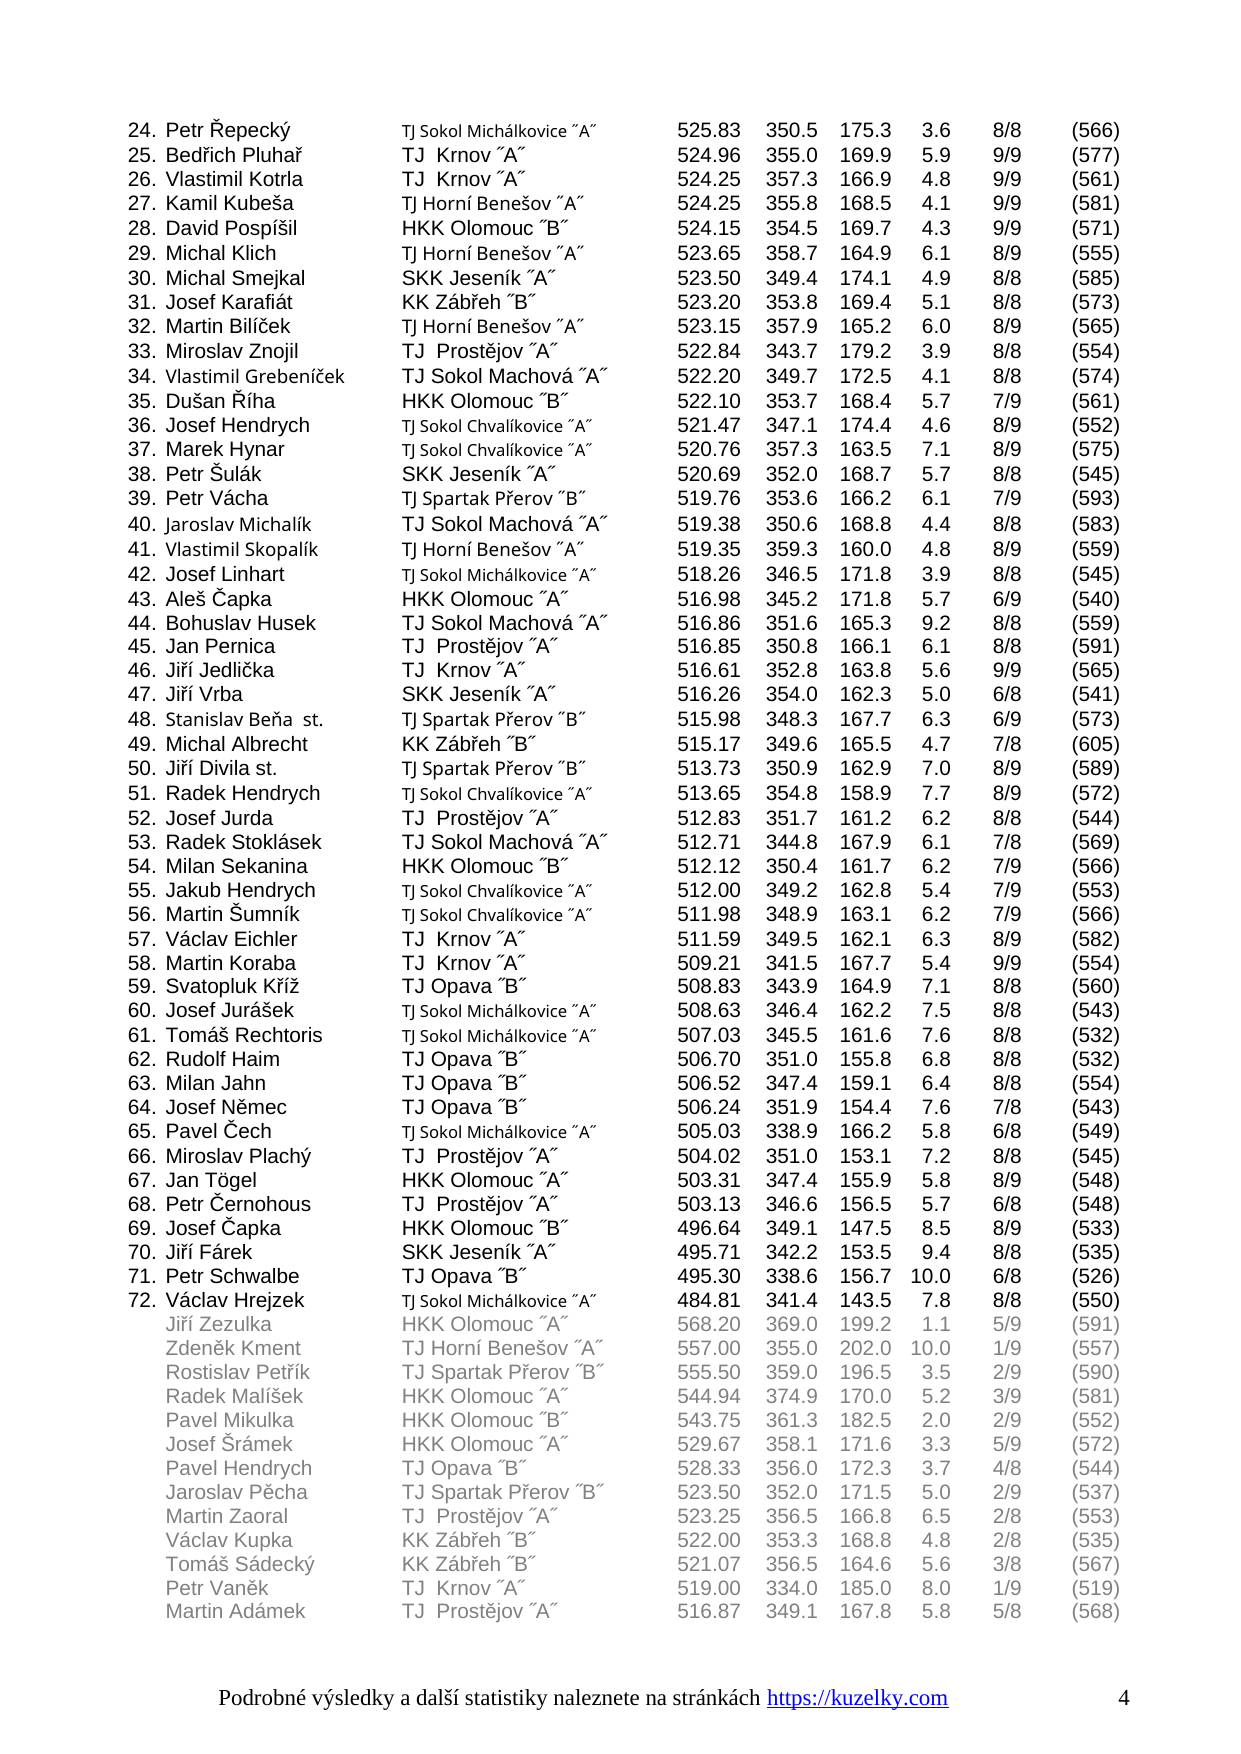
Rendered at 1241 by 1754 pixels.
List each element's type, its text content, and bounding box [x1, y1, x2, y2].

text 48. Stanislav Beňa st. TJ Spartak Přerov ˝B˝ 515.98 348.3 167.7 6.3 6/9 (573) [106, 706, 1134, 732]
text 45. Jan Pernica TJ Prostějov ˝A˝ 516.85 350.8 166.1 6.1 8/8 (591) [106, 634, 1134, 658]
text 56. Martin Šumník TJ Sokol Chvalíkovice ˝A˝ 511.98 348.9 163.1 6.2 7/9 (566) [106, 902, 1134, 926]
text Martin Zaoral TJ Prostějov ˝A˝ 523.25 356.5 166.8 6.5 2/8 (553) [106, 1503, 1134, 1527]
text 34. Vlastimil Grebeníček TJ Sokol Machová ˝A˝ 522.20 349.7 172.5 4.1 8/8 (574) [106, 363, 1134, 388]
text Jaroslav Pěcha TJ Spartak Přerov ˝B˝ 523.50 352.0 171.5 5.0 2/9 (537) [106, 1479, 1134, 1503]
text 40. Jaroslav Michalík TJ Sokol Machová ˝A˝ 519.38 350.6 168.8 4.4 8/8 (583) [106, 511, 1134, 536]
text Tomáš Sádecký KK Zábřeh ˝B˝ 521.07 356.5 164.6 5.6 3/8 (567) [106, 1551, 1134, 1575]
text 69. Josef Čapka HKK Olomouc ˝B˝ 496.64 349.1 147.5 8.5 8/9 (533) [106, 1216, 1134, 1239]
text 39. Petr Vácha TJ Spartak Přerov ˝B˝ 519.76 353.6 166.2 6.1 7/9 (593) [106, 485, 1134, 511]
text 57. Václav Eichler TJ Krnov ˝A˝ 511.59 349.5 162.1 6.3 8/9 (582) [106, 926, 1134, 950]
text 54. Milan Sekanina HKK Olomouc ˝B˝ 512.12 350.4 161.7 6.2 7/9 (566) [106, 853, 1134, 877]
text 63. Milan Jahn TJ Opava ˝B˝ 506.52 347.4 159.1 6.4 8/8 (554) [106, 1071, 1134, 1095]
text 43. Aleš Čapka HKK Olomouc ˝A˝ 516.98 345.2 171.8 5.7 6/9 (540) [106, 586, 1134, 610]
text 35. Dušan Říha HKK Olomouc ˝B˝ 522.10 353.7 168.4 5.7 7/9 (561) [106, 388, 1134, 412]
text Petr Vaněk TJ Krnov ˝A˝ 519.00 334.0 185.0 8.0 1/9 (519) [106, 1575, 1134, 1599]
text 38. Petr Šulák SKK Jeseník ˝A˝ 520.69 352.0 168.7 5.7 8/8 (545) [106, 461, 1134, 485]
text Pavel Mikulka HKK Olomouc ˝B˝ 543.75 361.3 182.5 2.0 2/9 (552) [106, 1408, 1134, 1432]
text 46. Jiří Jedlička TJ Krnov ˝A˝ 516.61 352.8 163.8 5.6 9/9 (565) [106, 658, 1134, 682]
text 28. David Pospíšil HKK Olomouc ˝B˝ 524.15 354.5 169.7 4.3 9/9 (571) [106, 216, 1134, 240]
text 58. Martin Koraba TJ Krnov ˝A˝ 509.21 341.5 167.7 5.4 9/9 (554) [106, 950, 1134, 974]
text 64. Josef Němec TJ Opava ˝B˝ 506.24 351.9 154.4 7.6 7/8 (543) [106, 1095, 1134, 1119]
text 51. Radek Hendrych TJ Sokol Chvalíkovice ˝A˝ 513.65 354.8 158.9 7.7 8/9 (572) [106, 781, 1134, 806]
text 70. Jiří Fárek SKK Jeseník ˝A˝ 495.71 342.2 153.5 9.4 8/8 (535) [106, 1239, 1134, 1263]
text Pavel Hendrych TJ Opava ˝B˝ 528.33 356.0 172.3 3.7 4/8 (544) [106, 1456, 1134, 1479]
text 61. Tomáš Rechtoris TJ Sokol Michálkovice ˝A˝ 507.03 345.5 161.6 7.6 8/8 (532) [106, 1023, 1134, 1047]
text 62. Rudolf Haim TJ Opava ˝B˝ 506.70 351.0 155.8 6.8 8/8 (532) [106, 1047, 1134, 1071]
text Václav Kupka KK Zábřeh ˝B˝ 522.00 353.3 168.8 4.8 2/8 (535) [106, 1527, 1134, 1551]
text 67. Jan Tögel HKK Olomouc ˝A˝ 503.31 347.4 155.9 5.8 8/9 (548) [106, 1168, 1134, 1192]
text Martin Adámek TJ Prostějov ˝A˝ 516.87 349.1 167.8 5.8 5/8 (568) [106, 1599, 1134, 1623]
text 30. Michal Smejkal SKK Jeseník ˝A˝ 523.50 349.4 174.1 4.9 8/8 (585) [106, 266, 1134, 289]
text Rostislav Petřík TJ Spartak Přerov ˝B˝ 555.50 359.0 196.5 3.5 2/9 (590) [106, 1360, 1134, 1384]
text Zdeněk Kment TJ Horní Benešov ˝A˝ 557.00 355.0 202.0 10.0 1/9 (557) [106, 1336, 1134, 1360]
text 29. Michal Klich TJ Horní Benešov ˝A˝ 523.65 358.7 164.9 6.1 8/9 (555) [106, 240, 1134, 266]
text 47. Jiří Vrba SKK Jeseník ˝A˝ 516.26 354.0 162.3 5.0 6/8 (541) [106, 682, 1134, 706]
text 31. Josef Karafiát KK Zábřeh ˝B˝ 523.20 353.8 169.4 5.1 8/8 (573) [106, 289, 1134, 313]
text 27. Kamil Kubeša TJ Horní Benešov ˝A˝ 524.25 355.8 168.5 4.1 9/9 (581) [106, 191, 1134, 216]
text 66. Miroslav Plachý TJ Prostějov ˝A˝ 504.02 351.0 153.1 7.2 8/8 (545) [106, 1144, 1134, 1168]
text 26. Vlastimil Kotrla TJ Krnov ˝A˝ 524.25 357.3 166.9 4.8 9/9 (561) [106, 167, 1134, 191]
text 50. Jiří Divila st. TJ Spartak Přerov ˝B˝ 513.73 350.9 162.9 7.0 8/9 (589) [106, 756, 1134, 781]
text 53. Radek Stoklásek TJ Sokol Machová ˝A˝ 512.71 344.8 167.9 6.1 7/8 (569) [106, 829, 1134, 853]
text 41. Vlastimil Skopalík TJ Horní Benešov ˝A˝ 519.35 359.3 160.0 4.8 8/9 (559) [106, 536, 1134, 562]
text 24. Petr Řepecký TJ Sokol Michálkovice ˝A˝ 525.83 350.5 175.3 3.6 8/8 (566) [106, 118, 1134, 143]
text 33. Miroslav Znojil TJ Prostějov ˝A˝ 522.84 343.7 179.2 3.9 8/8 (554) [106, 339, 1134, 363]
text 52. Josef Jurda TJ Prostějov ˝A˝ 512.83 351.7 161.2 6.2 8/8 (544) [106, 806, 1134, 829]
text Jiří Zezulka HKK Olomouc ˝A˝ 568.20 369.0 199.2 1.1 5/9 (591) [106, 1312, 1134, 1336]
text 36. Josef Hendrych TJ Sokol Chvalíkovice ˝A˝ 521.47 347.1 174.4 4.6 8/9 (552) [106, 412, 1134, 437]
text Josef Šrámek HKK Olomouc ˝A˝ 529.67 358.1 171.6 3.3 5/9 (572) [106, 1432, 1134, 1456]
text 72. Václav Hrejzek TJ Sokol Michálkovice ˝A˝ 484.81 341.4 143.5 7.8 8/8 (550) [106, 1287, 1134, 1312]
text 42. Josef Linhart TJ Sokol Michálkovice ˝A˝ 518.26 346.5 171.8 3.9 8/8 (545) [106, 562, 1134, 586]
text 49. Michal Albrecht KK Zábřeh ˝B˝ 515.17 349.6 165.5 4.7 7/8 (605) [106, 732, 1134, 756]
text 37. Marek Hynar TJ Sokol Chvalíkovice ˝A˝ 520.76 357.3 163.5 7.1 8/9 (575) [106, 437, 1134, 461]
text 68. Petr Černohous TJ Prostějov ˝A˝ 503.13 346.6 156.5 5.7 6/8 (548) [106, 1192, 1134, 1216]
text Radek Malíšek HKK Olomouc ˝A˝ 544.94 374.9 170.0 5.2 3/9 (581) [106, 1384, 1134, 1408]
text 71. Petr Schwalbe TJ Opava ˝B˝ 495.30 338.6 156.7 10.0 6/8 (526) [106, 1263, 1134, 1287]
text 65. Pavel Čech TJ Sokol Michálkovice ˝A˝ 505.03 338.9 166.2 5.8 6/8 (549) [106, 1119, 1134, 1144]
text 32. Martin Bilíček TJ Horní Benešov ˝A˝ 523.15 357.9 165.2 6.0 8/9 (565) [106, 313, 1134, 339]
text 55. Jakub Hendrych TJ Sokol Chvalíkovice ˝A˝ 512.00 349.2 162.8 5.4 7/9 (553) [106, 877, 1134, 902]
text 44. Bohuslav Husek TJ Sokol Machová ˝A˝ 516.86 351.6 165.3 9.2 8/8 (559) [106, 610, 1134, 634]
text 59. Svatopluk Kříž TJ Opava ˝B˝ 508.83 343.9 164.9 7.1 8/8 (560) [106, 974, 1134, 998]
text 25. Bedřich Pluhař TJ Krnov ˝A˝ 524.96 355.0 169.9 5.9 9/9 (577) [106, 143, 1134, 167]
text 60. Josef Jurášek TJ Sokol Michálkovice ˝A˝ 508.63 346.4 162.2 7.5 8/8 (543) [106, 998, 1134, 1023]
